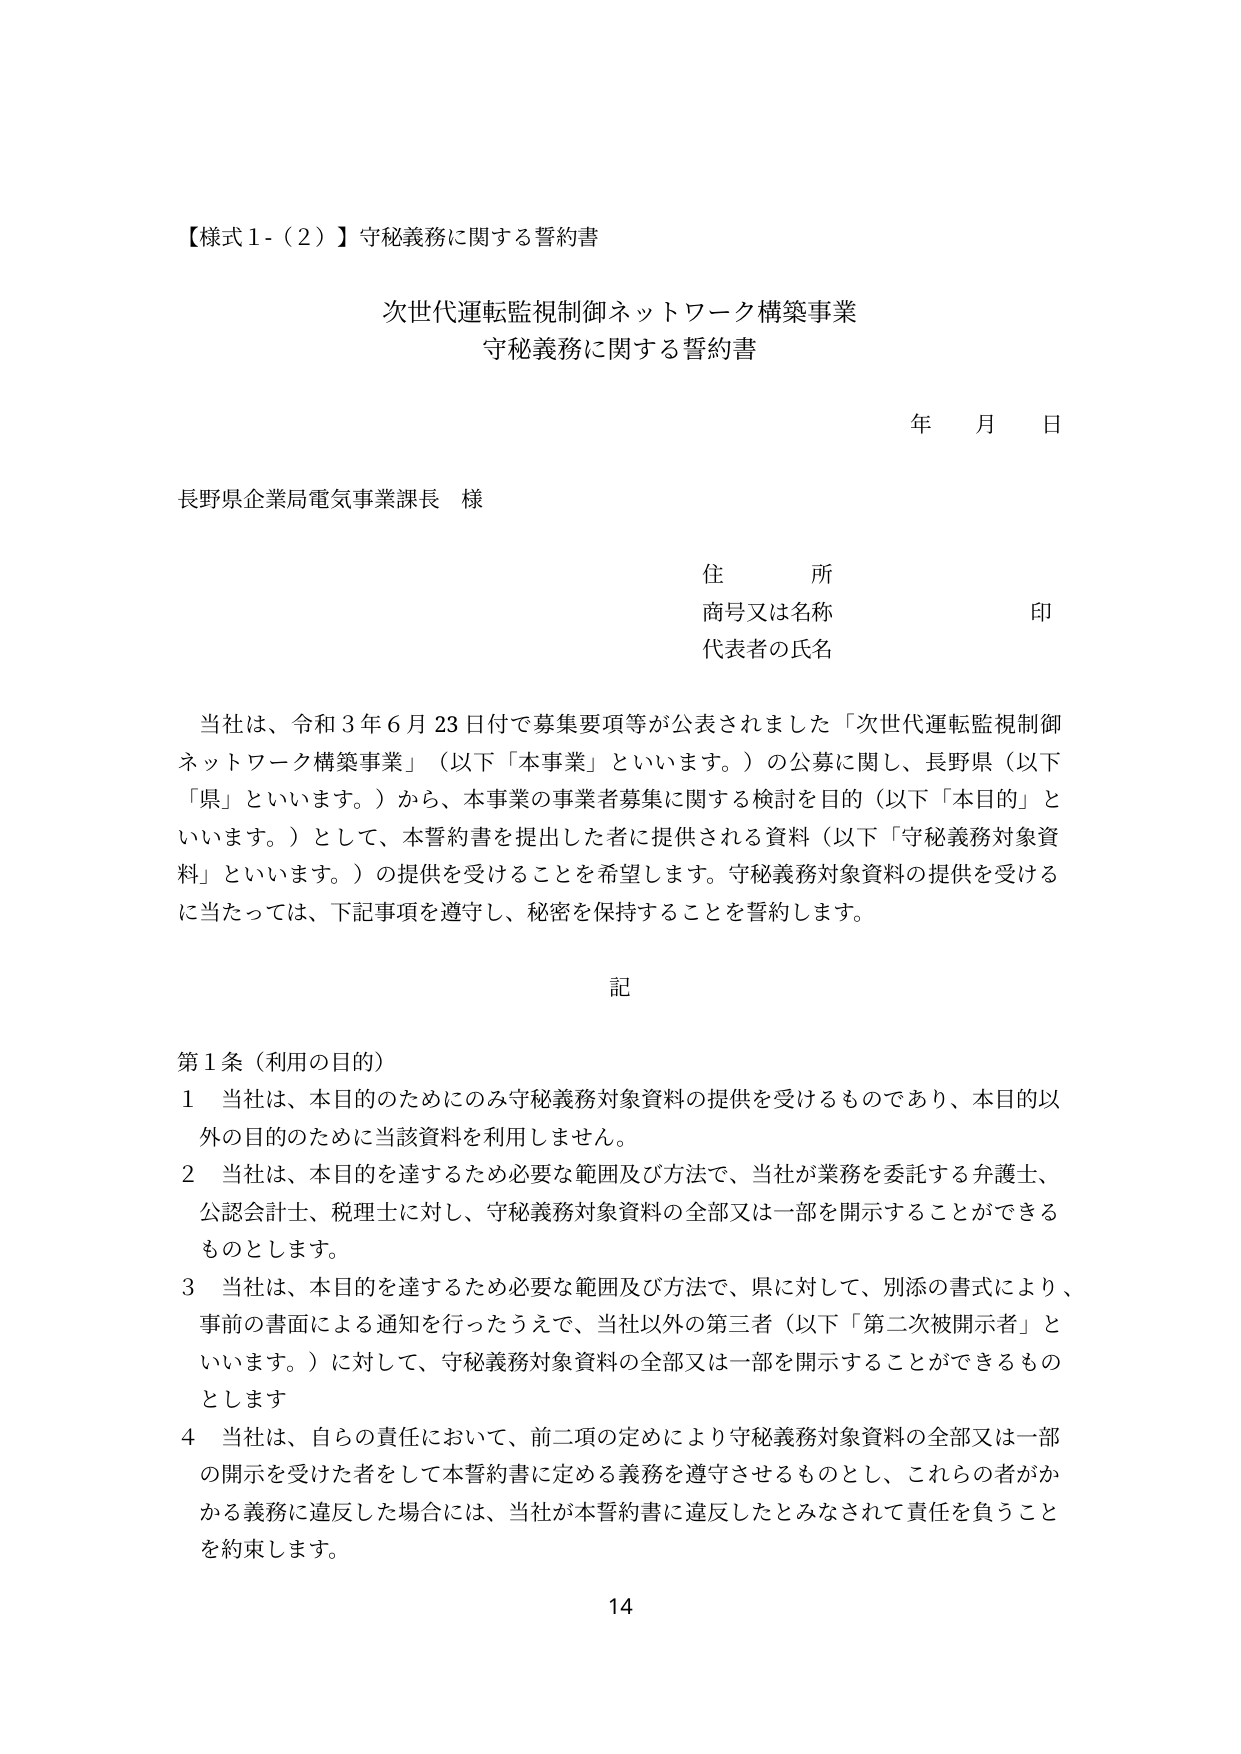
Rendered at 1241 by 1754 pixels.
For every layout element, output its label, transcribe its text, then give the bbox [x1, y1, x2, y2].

text 年 月 日 [177, 404, 1063, 442]
text 商号又は名称 印 [702, 592, 1063, 629]
text 長野県企業局電気事業課長 様 [177, 479, 1063, 517]
text １ 当社は、本目的のためにのみ守秘義務対象資料の提供を受けるものであり、本目的以外の目的のために当該資料を利用しません。 [177, 1079, 1063, 1154]
text 住 所 [702, 554, 1063, 592]
text ２ 当社は、本目的を達するため必要な範囲及び方法で、当社が業務を委託する弁護士、公認会計士、税理士に対し、守秘義務対象資料の全部又は一部を開示することができるものとします。 [177, 1154, 1063, 1267]
text 代表者の氏名 [702, 629, 1063, 667]
text 当社は、令和３年６月23日付で募集要項等が公表されました「次世代運転監視制御ネットワーク構築事業」（以下「本事業」といいます。）の公募に関し、長野県（以下「県」といいます。）から、本事業の事業者募集に関する検討を目的（以下「本目的」といいます。）として、本誓約書を提出した者に提供される資料（以下「守秘義務対象資料」といいます。）の提供を受けることを希望します。守秘義務対象資料の提供を受けるに当たっては、下記事項を遵守し、秘密を保持することを誓約します。 [177, 704, 1063, 929]
text ３ 当社は、本目的を達するため必要な範囲及び方法で、県に対して、別添の書式により、事前の書面による通知を行ったうえで、当社以外の第三者（以下「第二次被開示者」といいます。）に対して、守秘義務対象資料の全部又は一部を開示することができるものとします [177, 1267, 1063, 1417]
text ４ 当社は、自らの責任において、前二項の定めにより守秘義務対象資料の全部又は一部の開示を受けた者をして本誓約書に定める義務を遵守させるものとし、これらの者がかかる義務に違反した場合には、当社が本誓約書に違反したとみなされて責任を負うことを約束します。 [177, 1417, 1063, 1567]
text 守秘義務に関する誓約書 [177, 329, 1063, 367]
text 記 [177, 967, 1063, 1004]
text 第１条（利用の目的） [177, 1042, 1063, 1079]
text 次世代運転監視制御ネットワーク構築事業 [177, 292, 1063, 329]
subtitle 【様式１-（２）】守秘義務に関する誓約書 [177, 217, 1063, 254]
